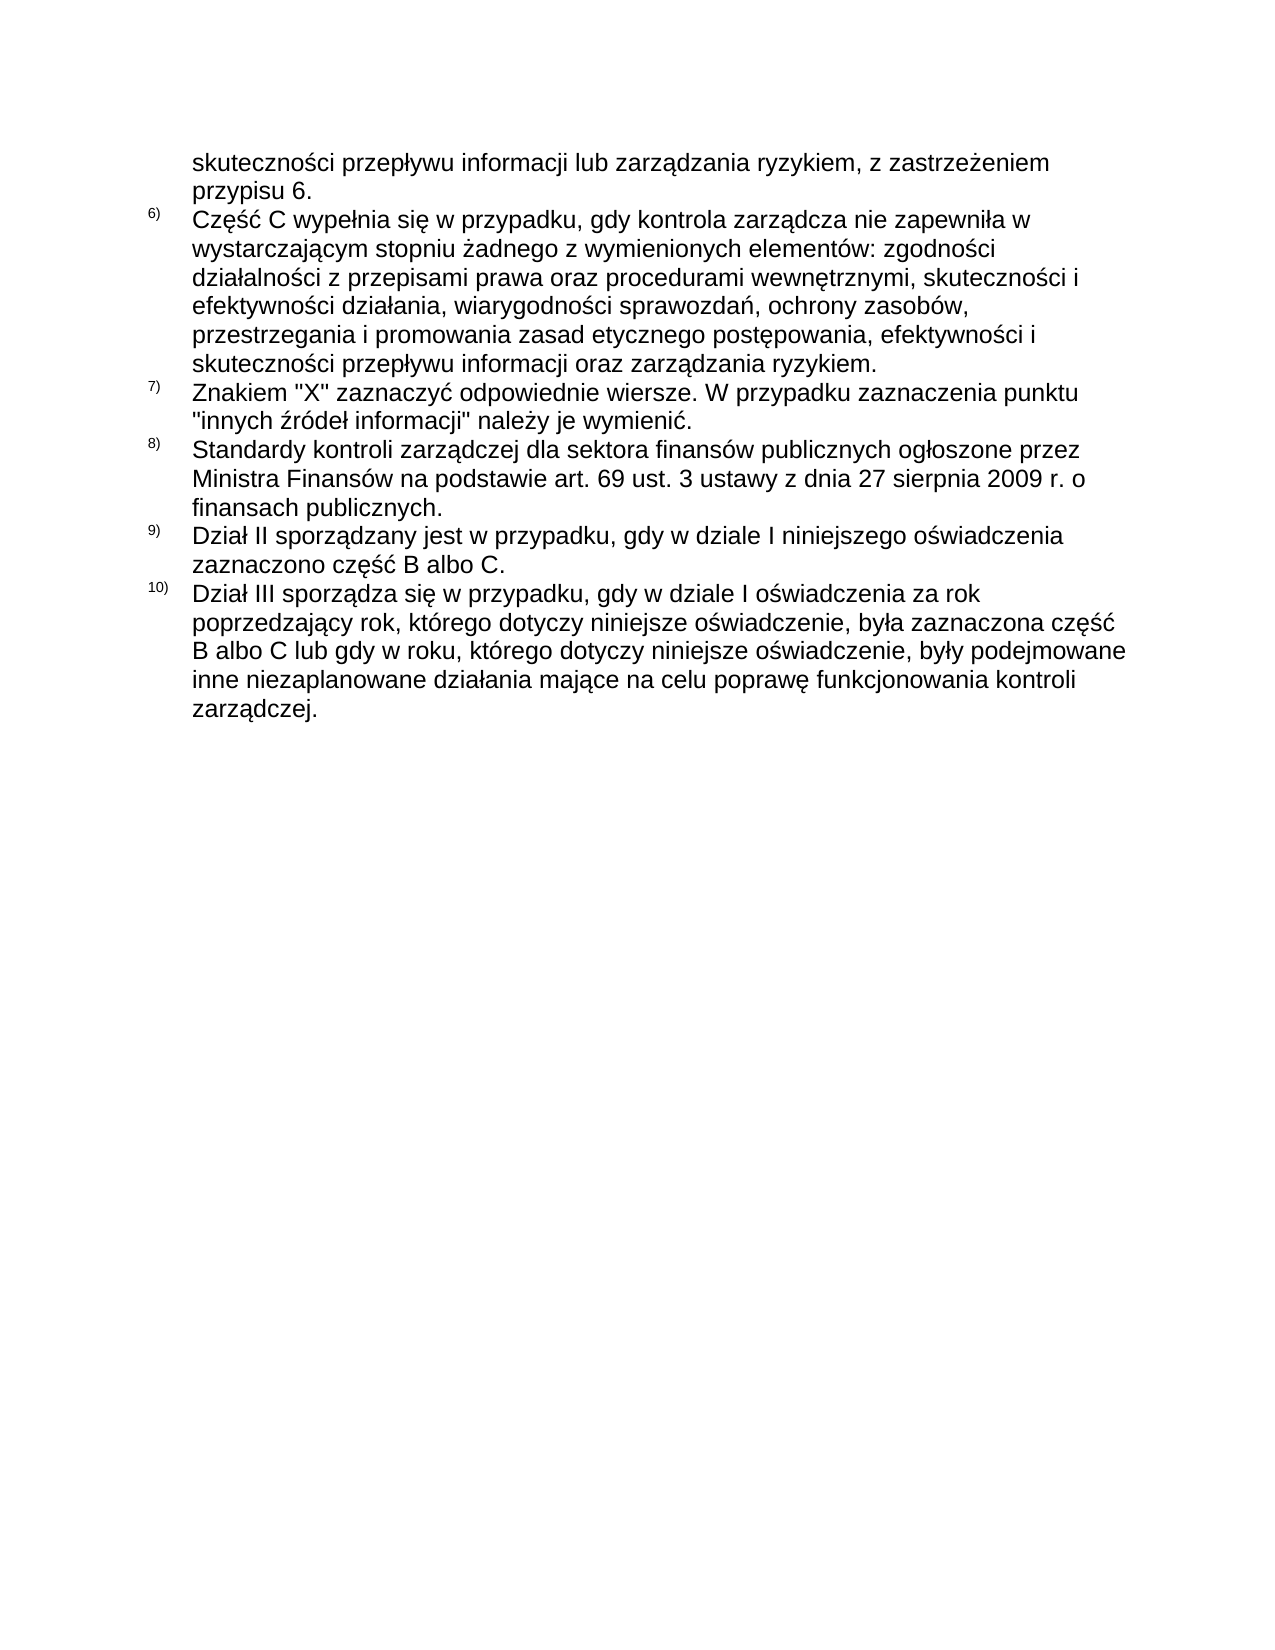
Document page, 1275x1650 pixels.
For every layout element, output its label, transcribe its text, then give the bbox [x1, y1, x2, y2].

text 6) Część C wypełnia się w przypadku, gdy kontrola zarządcza nie zapewniła w wystarczającym stopniu żadnego z wymienionych elementów: zgodności działalności z przepisami prawa oraz procedurami wewnętrznymi, skuteczności i efektywności działania, wiarygodności sprawozdań, ochrony zasobów, przestrzegania i promowania zasad etycznego postępowania, efektywności i skuteczności przepływu informacji oraz zarządzania ryzykiem. [148, 205, 1127, 378]
text 9) Dział II sporządzany jest w przypadku, gdy w dziale I niniejszego oświadczenia zaznaczono część B albo C. [148, 521, 1127, 579]
text 8) Standardy kontroli zarządczej dla sektora finansów publicznych ogłoszone przez Ministra Finansów na podstawie art. 69 ust. 3 ustawy z dnia 27 sierpnia 2009 r. o finansach publicznych. [148, 435, 1127, 521]
text 7) Znakiem "X" zaznaczyć odpowiednie wiersze. W przypadku zaznaczenia punktu "innych źródeł informacji" należy je wymienić. [148, 378, 1127, 435]
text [148, 148, 1127, 205]
text 10) Dział III sporządza się w przypadku, gdy w dziale I oświadczenia za rok poprzedzający rok, którego dotyczy niniejsze oświadczenie, była zaznaczona część B albo C lub gdy w roku, którego dotyczy niniejsze oświadczenie, były podejmowane inne niezaplanowane działania mające na celu poprawę funkcjonowania kontroli zarządczej. [148, 579, 1127, 723]
